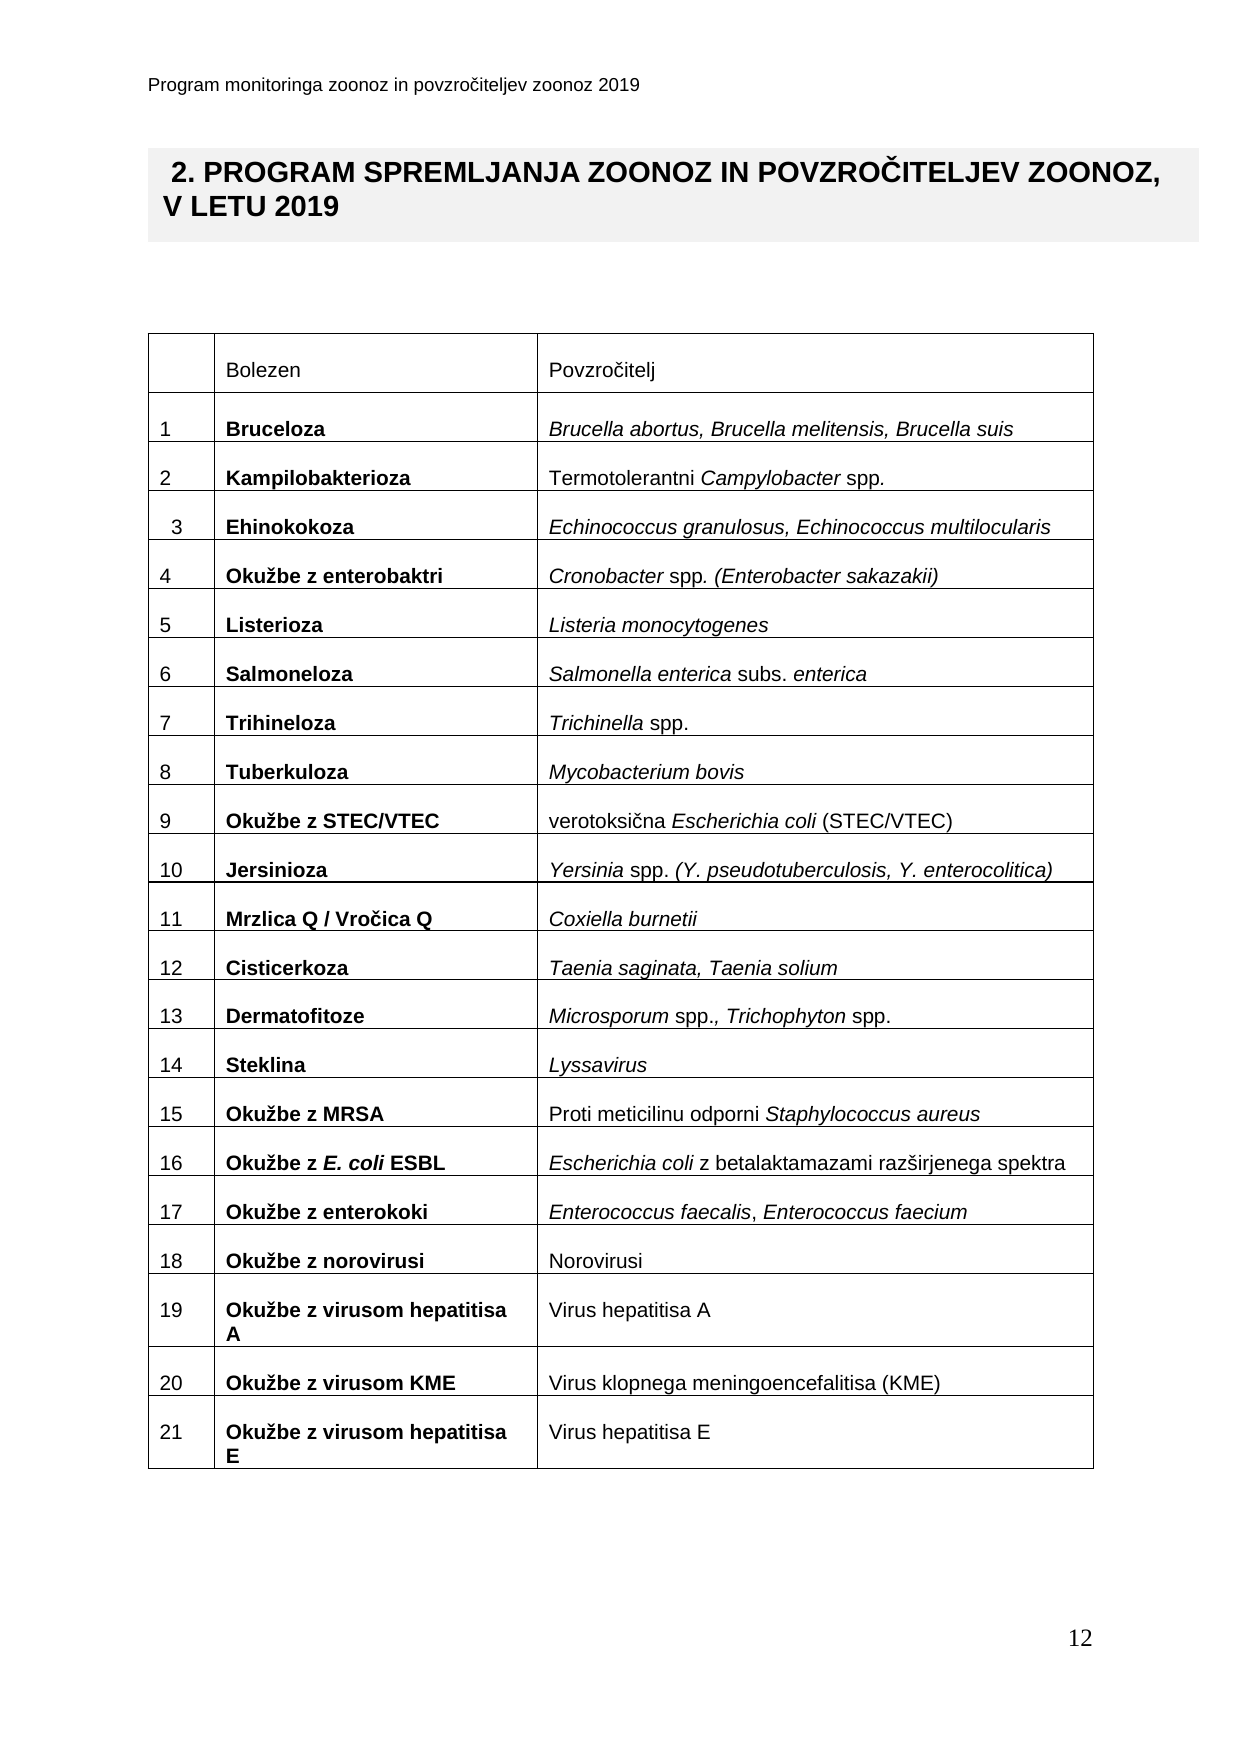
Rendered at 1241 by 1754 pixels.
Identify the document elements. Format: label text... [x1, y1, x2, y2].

table_cell Virus hepatitisa E [538, 1396, 1093, 1468]
table_header [149, 334, 214, 392]
table_cell Ehinokokoza [215, 491, 537, 539]
table_cell 6 [149, 638, 214, 686]
table_cell Okužbe z virusom KME [215, 1347, 537, 1395]
table_cell Termotolerantni Campylobacter spp. [538, 442, 1093, 490]
table_cell 13 [149, 980, 214, 1028]
table_cell Salmonella enterica subs. enterica [538, 638, 1093, 686]
table_cell Virus klopnega meningoencefalitisa (KME) [538, 1347, 1093, 1395]
table_cell 4 [149, 540, 214, 588]
table_cell 14 [149, 1029, 214, 1077]
table_cell 21 [149, 1396, 214, 1468]
table_cell Jersinioza [215, 834, 537, 881]
table_cell Enterococcus faecalis, Enterococcus faecium [538, 1176, 1093, 1224]
table_cell verotoksična Escherichia coli (STEC/VTEC) [538, 785, 1093, 832]
table_cell Steklina [215, 1029, 537, 1077]
table_cell Norovirusi [538, 1225, 1093, 1273]
table_cell 9 [149, 785, 214, 832]
table_cell Microsporum spp., Trichophyton spp. [538, 980, 1093, 1028]
table_cell 8 [149, 736, 214, 783]
table_cell Mrzlica Q / Vročica Q [215, 883, 537, 930]
table_cell 7 [149, 687, 214, 734]
table_cell Listerioza [215, 589, 537, 637]
table_cell 18 [149, 1225, 214, 1273]
table_cell Okužbe z MRSA [215, 1078, 537, 1126]
table_cell Lyssavirus [538, 1029, 1093, 1077]
table_cell Okužbe z virusom hepatitisa A [215, 1274, 537, 1346]
table_cell 15 [149, 1078, 214, 1126]
table_cell 10 [149, 834, 214, 881]
table_cell Trihineloza [215, 687, 537, 734]
table_cell Cronobacter spp. (Enterobacter sakazakii) [538, 540, 1093, 588]
table_cell 16 [149, 1127, 214, 1175]
table_cell Proti meticilinu odporni Staphylococcus aureus [538, 1078, 1093, 1126]
table_cell 3 [149, 491, 214, 539]
table_cell Okužbe z norovirusi [215, 1225, 537, 1273]
table_cell Trichinella spp. [538, 687, 1093, 734]
table_cell 12 [149, 931, 214, 979]
table_cell Okužbe z virusom hepatitisa E [215, 1396, 537, 1468]
table_header Bolezen [215, 334, 537, 392]
table_cell Virus hepatitisa A [538, 1274, 1093, 1346]
table_cell Okužbe z E. coli ESBL [215, 1127, 537, 1175]
table_cell Listeria monocytogenes [538, 589, 1093, 637]
table_cell 20 [149, 1347, 214, 1395]
table_cell Okužbe z STEC/VTEC [215, 785, 537, 832]
table_cell Echinococcus granulosus, Echinococcus multilocularis [538, 491, 1093, 539]
table_cell Cisticerkoza [215, 931, 537, 979]
table_cell Okužbe z enterokoki [215, 1176, 537, 1224]
table_cell 11 [149, 883, 214, 930]
table_cell 17 [149, 1176, 214, 1224]
table_cell Tuberkuloza [215, 736, 537, 783]
table_cell Bruceloza [215, 393, 537, 441]
table_cell Yersinia spp. (Y. pseudotuberculosis, Y. enterocolitica) [538, 834, 1093, 881]
table_header Povzročitelj [538, 334, 1093, 392]
table_cell 1 [149, 393, 214, 441]
table_cell Escherichia coli z betalaktamazami razširjenega spektra [538, 1127, 1093, 1175]
table_cell 19 [149, 1274, 214, 1346]
table_cell Taenia saginata, Taenia solium [538, 931, 1093, 979]
table_cell Dermatofitoze [215, 980, 537, 1028]
table_cell Coxiella burnetii [538, 883, 1093, 930]
table_cell 5 [149, 589, 214, 637]
table_cell Okužbe z enterobaktri [215, 540, 537, 588]
table_cell 2 [149, 442, 214, 490]
table_cell Mycobacterium bovis [538, 736, 1093, 783]
table_cell Kampilobakterioza [215, 442, 537, 490]
table_cell Brucella abortus, Brucella melitensis, Brucella suis [538, 393, 1093, 441]
table_cell Salmoneloza [215, 638, 537, 686]
